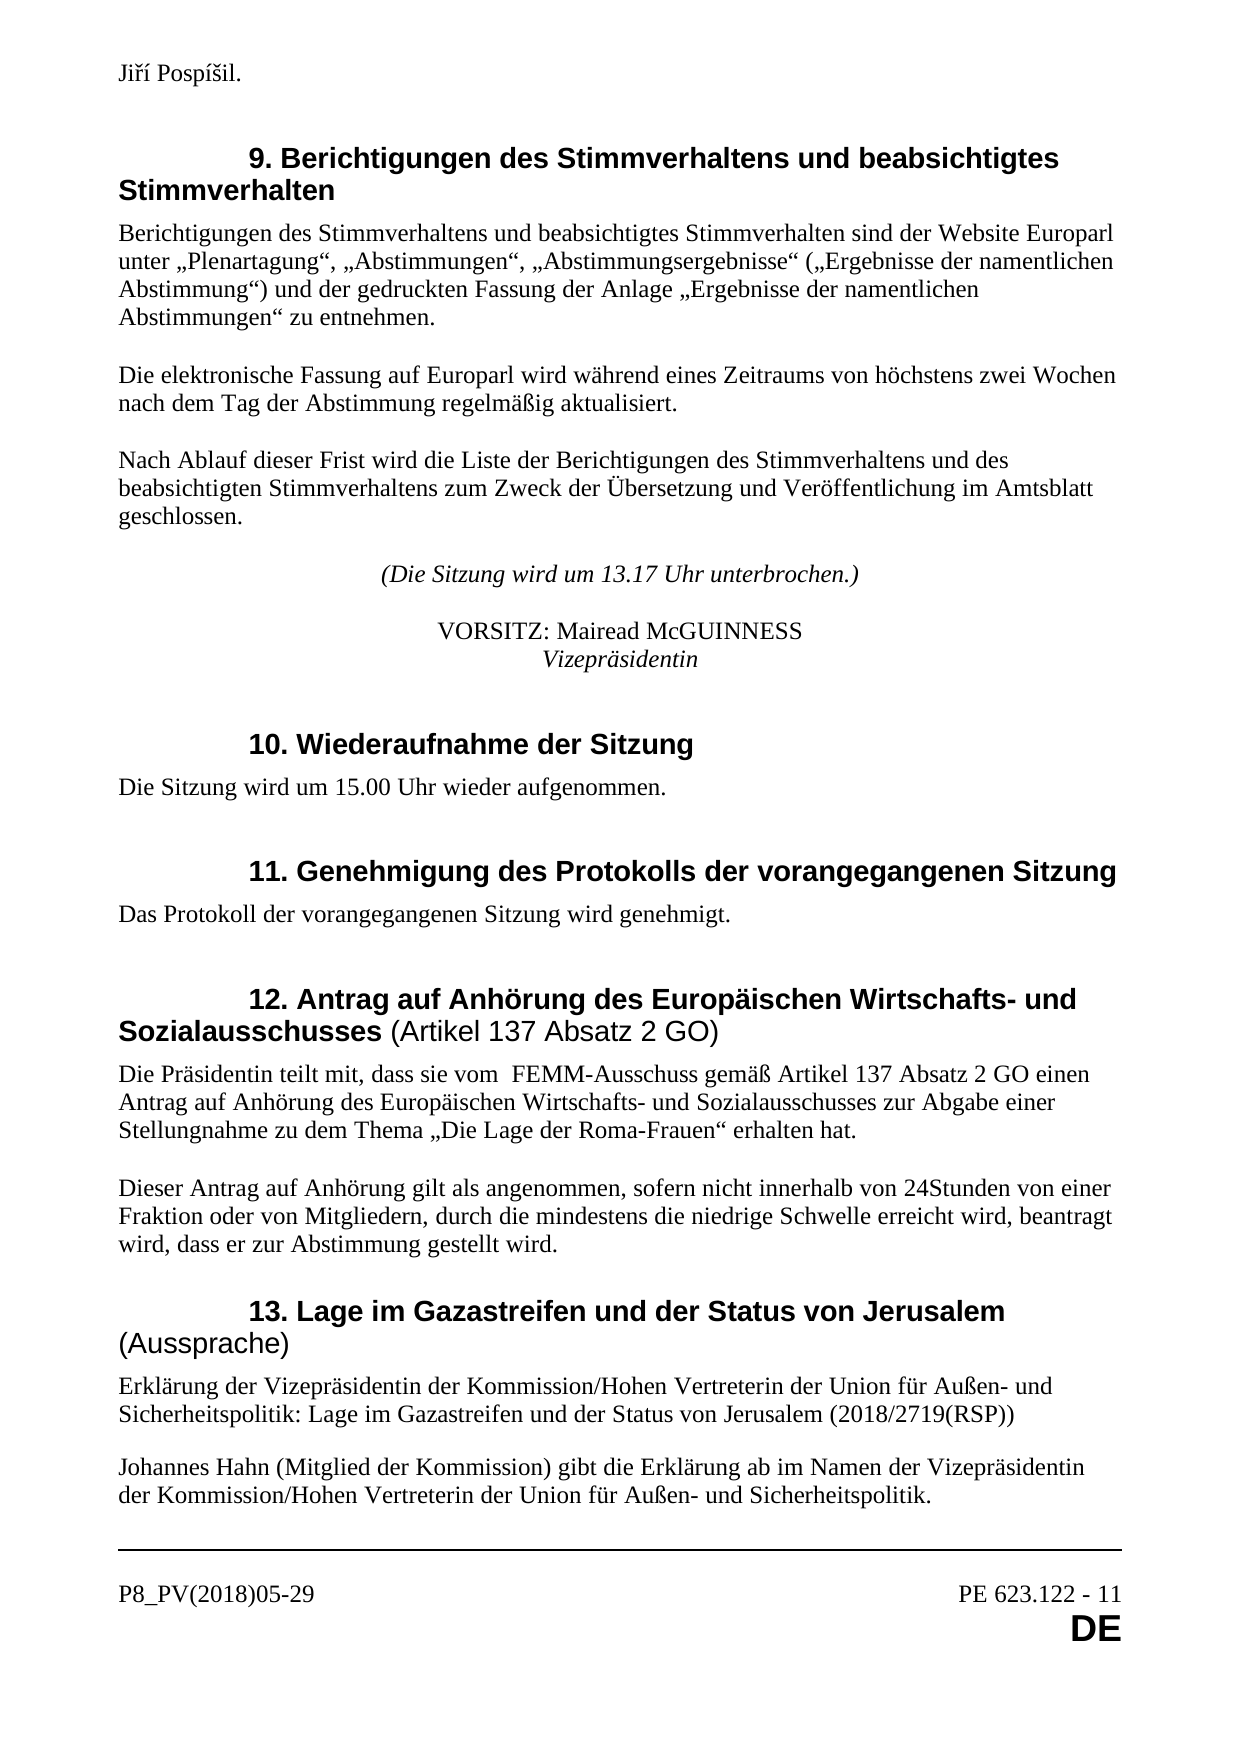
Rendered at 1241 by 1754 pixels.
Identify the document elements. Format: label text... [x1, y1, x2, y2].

text Johannes Hahn (Mitglied der Kommission) gibt die Erklärung ab im Namen der Vizepräsidentin der Kommission/Hohen Vertreterin der Union für Außen- und Sicherheitspolitik. [118, 1452, 1122, 1508]
text Berichtigungen des Stimmverhaltens und beabsichtigtes Stimmverhalten sind der Website Europarl unter „Plenartagung“, „Abstimmungen“, „Abstimmungsergebnisse“ („Ergebnisse der namentlichen Abstimmung“) und der gedruckten Fassung der Anlage „Ergebnisse der namentlichen Abstimmungen“ zu entnehmen. [118, 219, 1122, 331]
text Nach Ablauf dieser Frist wird die Liste der Berichtigungen des Stimmverhaltens und des beabsichtigten Stimmverhaltens zum Zweck der Übersetzung und Veröffentlichung im Amtsblatt geschlossen. [118, 446, 1122, 530]
subtitle 11. Genehmigung des Protokolls der vorangegangenen Sitzung [118, 855, 1122, 888]
subtitle 9. Berichtigungen des Stimmverhaltens und beabsichtigtes Stimmverhalten [118, 142, 1122, 207]
text Die elektronische Fassung auf Europarl wird während eines Zeitraums von höchstens zwei Wochen nach dem Tag der Abstimmung regelmäßig aktualisiert. [118, 361, 1122, 417]
subtitle 10. Wiederaufnahme der Sitzung [118, 728, 1122, 760]
subtitle 12. Antrag auf Anhörung des Europäischen Wirtschafts- und Sozialausschusses (Artikel 137 Absatz 2 GO) [118, 983, 1122, 1048]
text Die Sitzung wird um 15.00 Uhr wieder aufgenommen. [118, 773, 1122, 801]
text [118, 59, 1122, 87]
text Das Protokoll der vorangegangenen Sitzung wird genehmigt. [118, 900, 1122, 928]
text (Die Sitzung wird um 13.17 Uhr unterbrochen.) [118, 560, 1122, 588]
text VORSITZ: Mairead McGUINNESS Vizepräsidentin [118, 617, 1122, 673]
text Erklärung der Vizepräsidentin der Kommission/Hohen Vertreterin der Union für Außen- und Sicherheitspolitik: Lage im Gazastreifen und der Status von Jerusalem (2018/2719(RSP)) [118, 1372, 1122, 1428]
text Die Präsidentin teilt mit, dass sie vom FEMM-Ausschuss gemäß Artikel 137 Absatz 2 GO einen Antrag auf Anhörung des Europäischen Wirtschafts- und Sozialausschusses zur Abgabe einer Stellungnahme zu dem Thema „Die Lage der Roma-Frauen“ erhalten hat. [118, 1060, 1122, 1144]
subtitle 13. Lage im Gazastreifen und der Status von Jerusalem (Aussprache) [118, 1294, 1122, 1359]
text Dieser Antrag auf Anhörung gilt als angenommen, sofern nicht innerhalb von 24Stunden von einer Fraktion oder von Mitgliedern, durch die mindestens die niedrige Schwelle erreicht wird, beantragt wird, dass er zur Abstimmung gestellt wird. [118, 1174, 1122, 1258]
